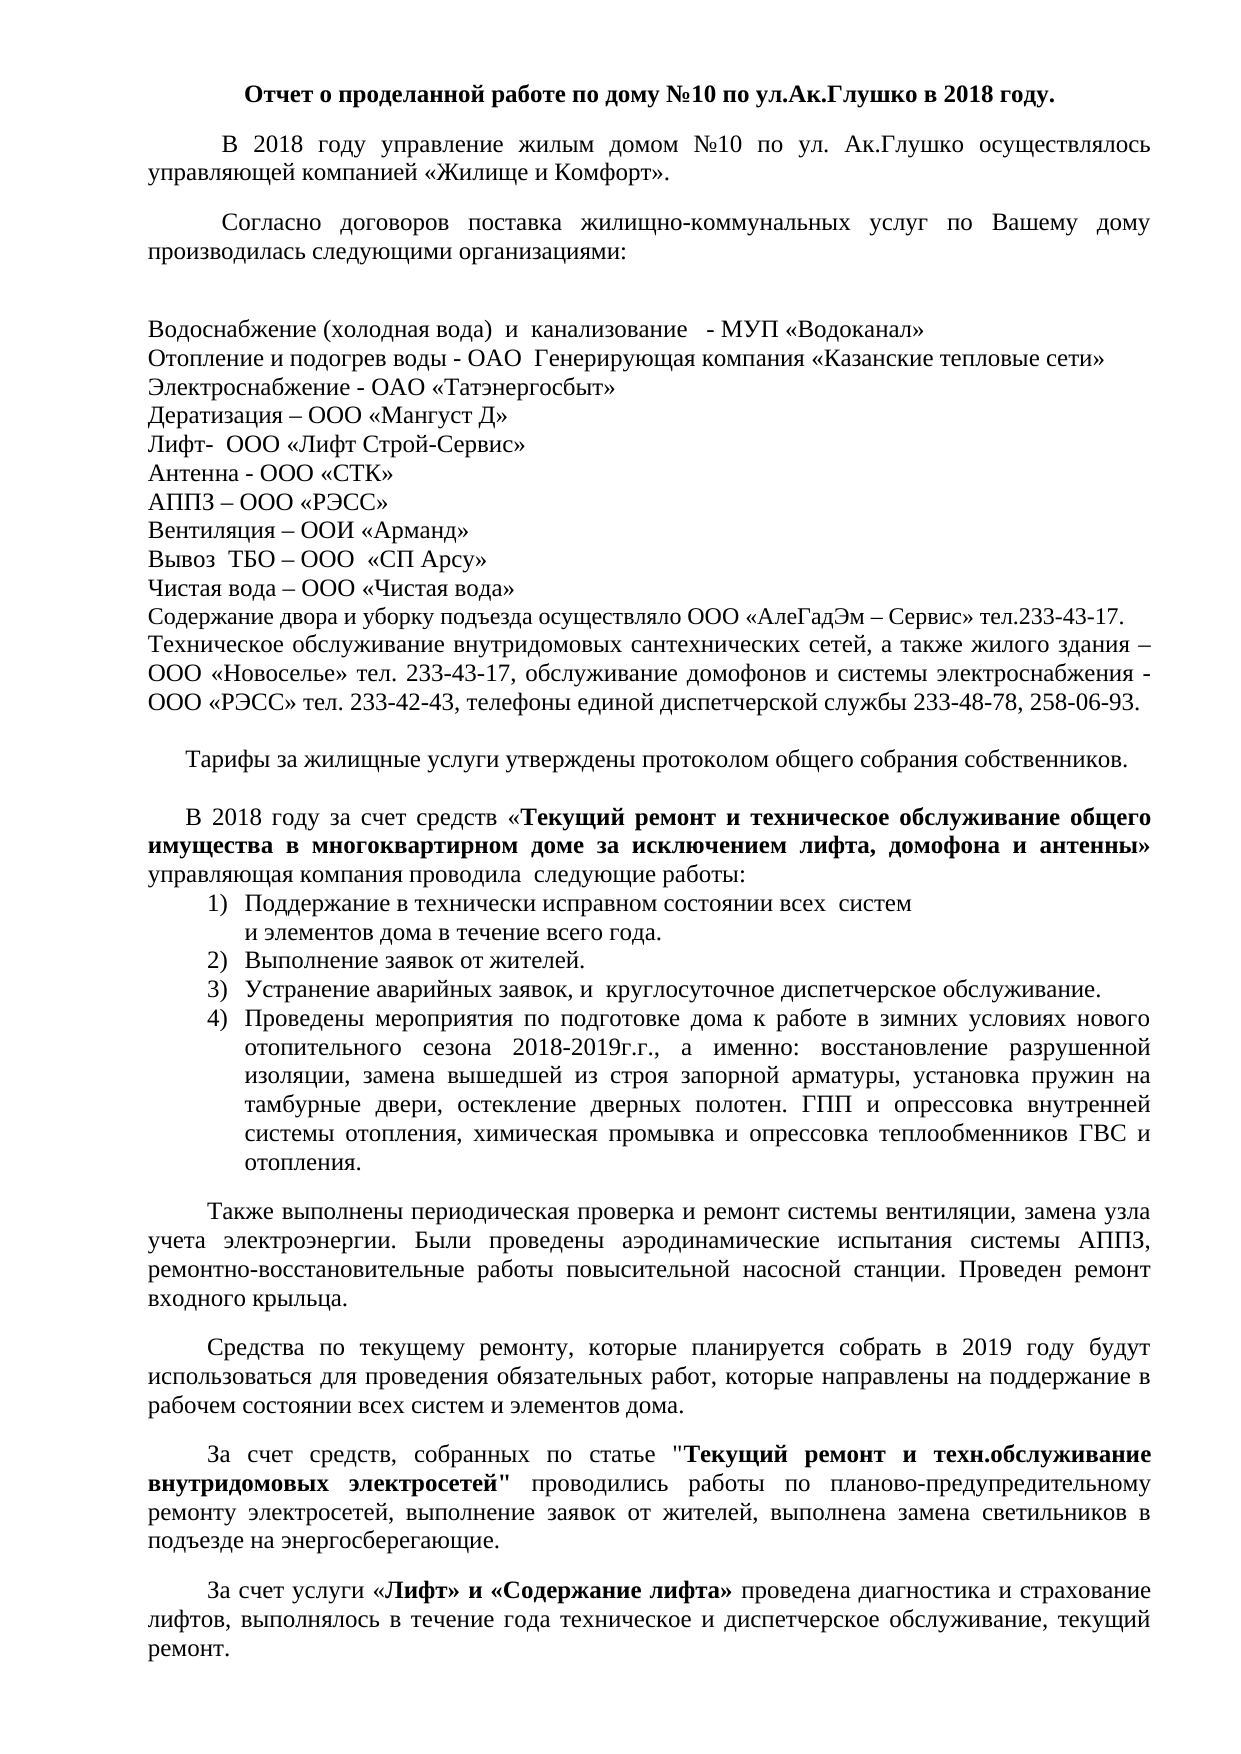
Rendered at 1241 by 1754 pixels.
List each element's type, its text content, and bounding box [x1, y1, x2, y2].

text Антенна - ООО «СТК» [148, 458, 1152, 487]
text Лифт- ООО «Лифт Строй-Сервис» [148, 429, 1152, 458]
text Водоснабжение (холодная вода) и канализование - МУП «Водоканал» [148, 314, 1152, 343]
text Отопление и подогрев воды - ОАО Генерирующая компания «Казанские тепловые сети» [148, 343, 1152, 372]
text АППЗ – ООО «РЭСС» [148, 487, 1152, 515]
text Согласно договоров поставка жилищно-коммунальных услуг по Вашему дому производилась следующими организациями: [148, 207, 1152, 264]
text Отчет о проделанной работе по дому №10 по ул.Ак.Глушко в 2018 году. [148, 79, 1152, 108]
text Содержание двора и уборку подъезда осуществляло ООО «АлеГадЭм – Сервис» тел.233-43-17. [148, 602, 1152, 629]
text За счет средств, собранных по статье "Текущий ремонт и техн.обслуживание внутридомовых электросетей" проводились работы по планово-предупредительному ремонту электросетей, выполнение заявок от жителей, выполнена замена светильников в подъезде на энергосберегающие. [148, 1439, 1152, 1554]
text В 2018 году управление жилым домом №10 по ул. Ак.Глушко осуществлялось управляющей компанией «Жилище и Комфорт». [148, 129, 1152, 186]
list Выполнение заявок от жителей. [207, 946, 1152, 974]
text В 2018 году за счет средств «Текущий ремонт и техническое обслуживание общего имущества в многоквартирном доме за исключением лифта, домофона и антенны» управляющая компания проводила следующие работы: [148, 802, 1152, 888]
list Поддержание в технически исправном состоянии всех систем [207, 888, 1152, 917]
text Вентиляция – ООИ «Арманд» [148, 515, 1152, 544]
text Также выполнены периодическая проверка и ремонт системы вентиляции, замена узла учета электроэнергии. Были проведены аэродинамические испытания системы АППЗ, ремонтно-восстановительные работы повысительной насосной станции. Проведен ремонт входного крыльца. [148, 1196, 1152, 1311]
text Вывоз ТБО – ООО «СП Арсу» [148, 544, 1152, 573]
list Проведены мероприятия по подготовке дома к работе в зимних условиях нового отопительного сезона 2018-2019г.г., а именно: восстановление разрушенной изоляции, замена вышедшей из строя запорной арматуры, установка пружин на тамбурные двери, остекление дверных полотен. ГПП и опрессовка внутренней системы отопления, химическая промывка и опрессовка теплообменников ГВС и отопления. [207, 1003, 1152, 1176]
text Техническое обслуживание внутридомовых сантехнических сетей, а также жилого здания – ООО «Новоселье» тел. 233-43-17, обслуживание домофонов и системы электроснабжения - ООО «РЭСС» тел. 233-42-43, телефоны единой диспетчерской службы 233-48-78, 258-06-93. [148, 629, 1152, 716]
text Электроснабжение - ОАО «Татэнергосбыт» [148, 372, 1152, 400]
text Чистая вода – ООО «Чистая вода» [148, 573, 1152, 602]
text За счет услуги «Лифт» и «Содержание лифта» проведена диагностика и страхование лифтов, выполнялось в течение года техническое и диспетчерское обслуживание, текущий ремонт. [148, 1575, 1152, 1661]
list и элементов дома в течение всего года. [244, 917, 1152, 946]
list Устранение аварийных заявок, и круглосуточное диспетчерское обслуживание. [207, 974, 1152, 1003]
text Тарифы за жилищные услуги утверждены протоколом общего собрания собственников. [148, 744, 1152, 773]
text Дератизация – ООО «Мангуст Д» [148, 400, 1152, 429]
text Средства по текущему ремонту, которые планируется собрать в 2019 году будут использоваться для проведения обязательных работ, которые направлены на поддержание в рабочем состоянии всех систем и элементов дома. [148, 1332, 1152, 1418]
